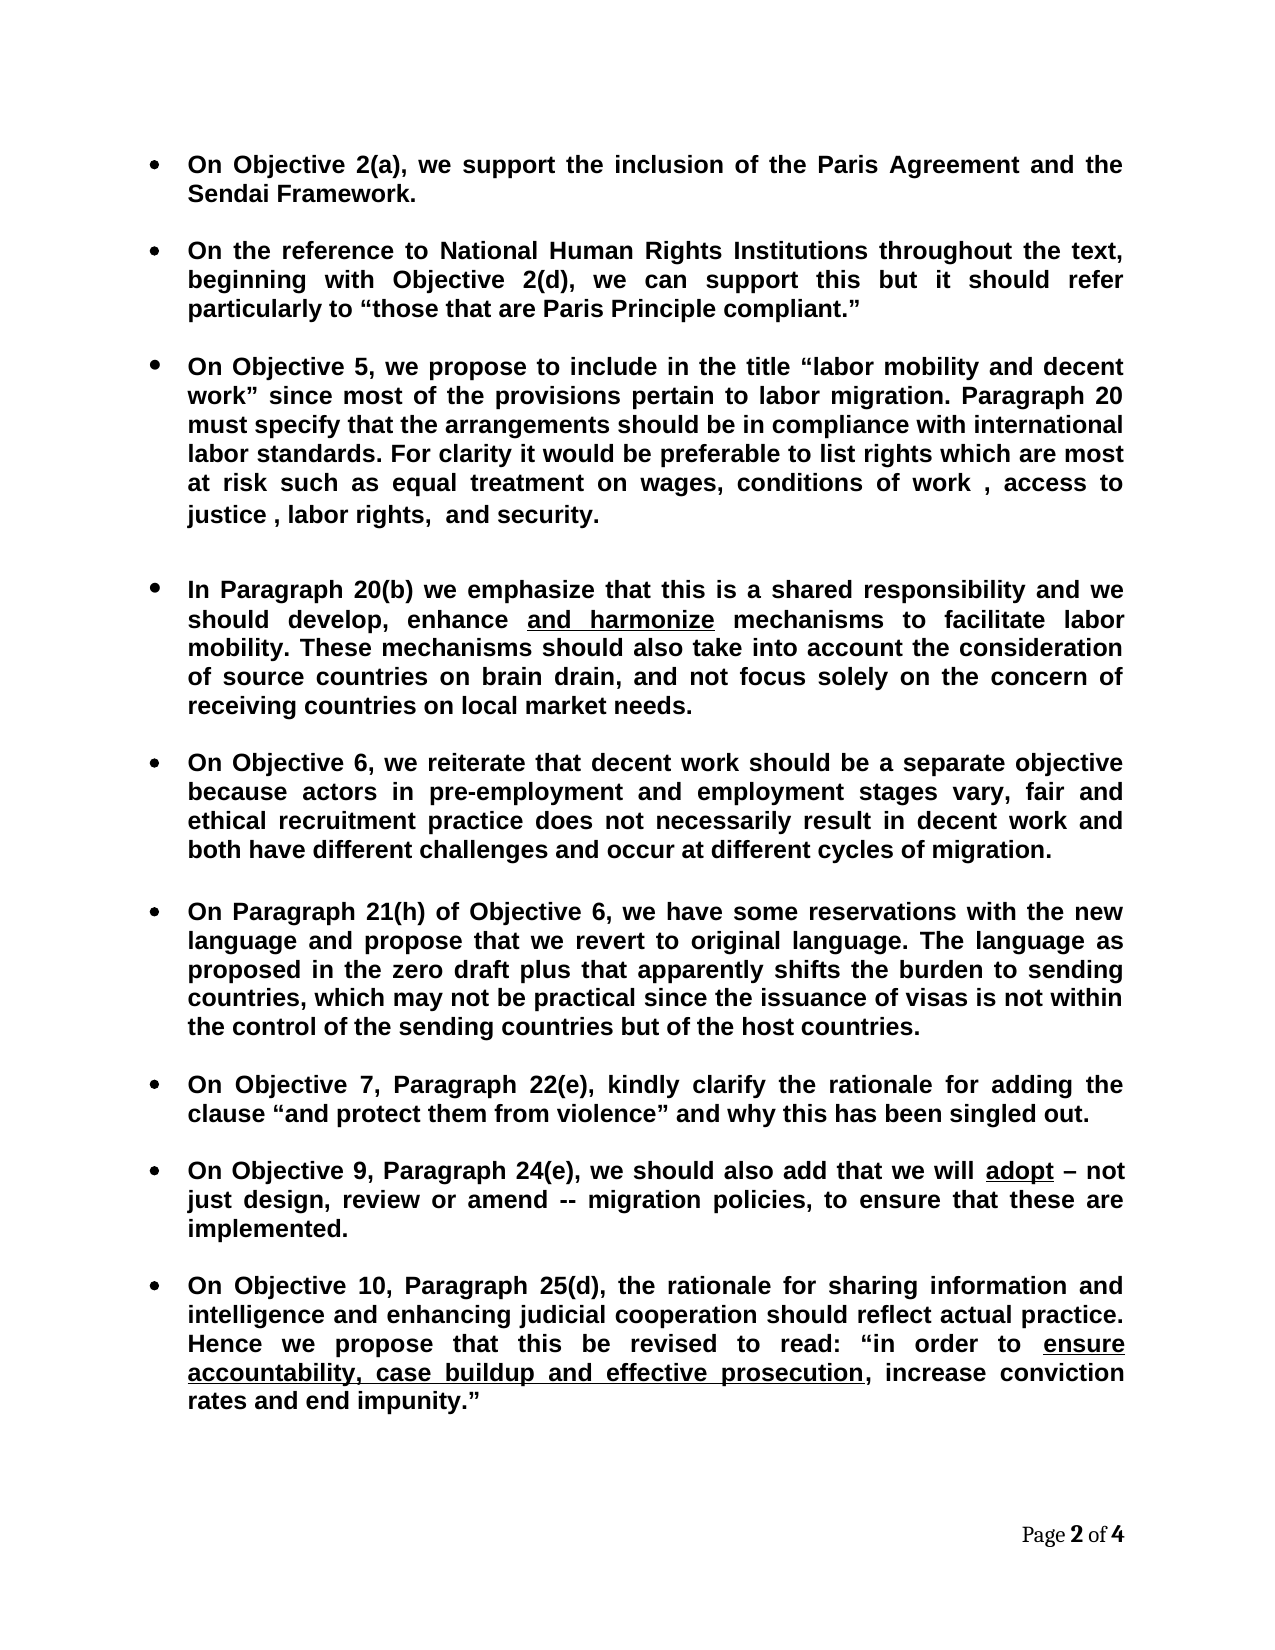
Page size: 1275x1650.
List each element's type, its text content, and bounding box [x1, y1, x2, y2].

list On Objective 6, we reiterate that decent work should be a separate objective because actors in pre-employment and employment stages vary, fair and ethical recruitment practice does not necessarily result in decent work and both have different challenges and occur at different cycles of migration. [150, 748, 1125, 863]
list On Objective 5, we propose to include in the title “labor mobility and decent work” since most of the provisions pertain to labor migration. Paragraph 20 must specify that the arrangements should be in compliance with international labor standards. For clarity it would be preferable to list rights which are most at risk such as equal treatment on wages, conditions of work , access to justice , labor rights, and security. [150, 351, 1125, 530]
list On Objective 7, Paragraph 22(e), kindly clarify the rationale for adding the clause “and protect them from violence” and why this has been singled out. [150, 1070, 1125, 1127]
list In Paragraph 20(b) we emphasize that this is a shared responsibility and we should develop, enhance and harmonize mechanisms to facilitate labor mobility. These mechanisms should also take into account the consideration of source countries on brain drain, and not focus solely on the concern of receiving countries on local market needs. [150, 575, 1125, 720]
list On Objective 9, Paragraph 24(e), we should also add that we will adopt – not just design, review or amend -- migration policies, to ensure that these are implemented. [150, 1156, 1125, 1242]
list On Objective 10, Paragraph 25(d), the rationale for sharing information and intelligence and enhancing judicial cooperation should reflect actual practice. Hence we propose that this be revised to read: “in order to ensure accountability, case buildup and effective prosecution, increase conviction rates and end impunity.” [150, 1271, 1125, 1415]
list On Paragraph 21(h) of Objective 6, we have some reservations with the new language and propose that we revert to original language. The language as proposed in the zero draft plus that apparently shifts the burden to sending countries, which may not be practical since the issuance of visas is not within the control of the sending countries but of the host countries. [150, 897, 1125, 1041]
list On Objective 2(a), we support the inclusion of the Paris Agreement and the Sendai Framework. [150, 150, 1125, 208]
list On the reference to National Human Rights Institutions throughout the text, beginning with Objective 2(d), we can support this but it should refer particularly to “those that are Paris Principle compliant.” [150, 236, 1125, 323]
